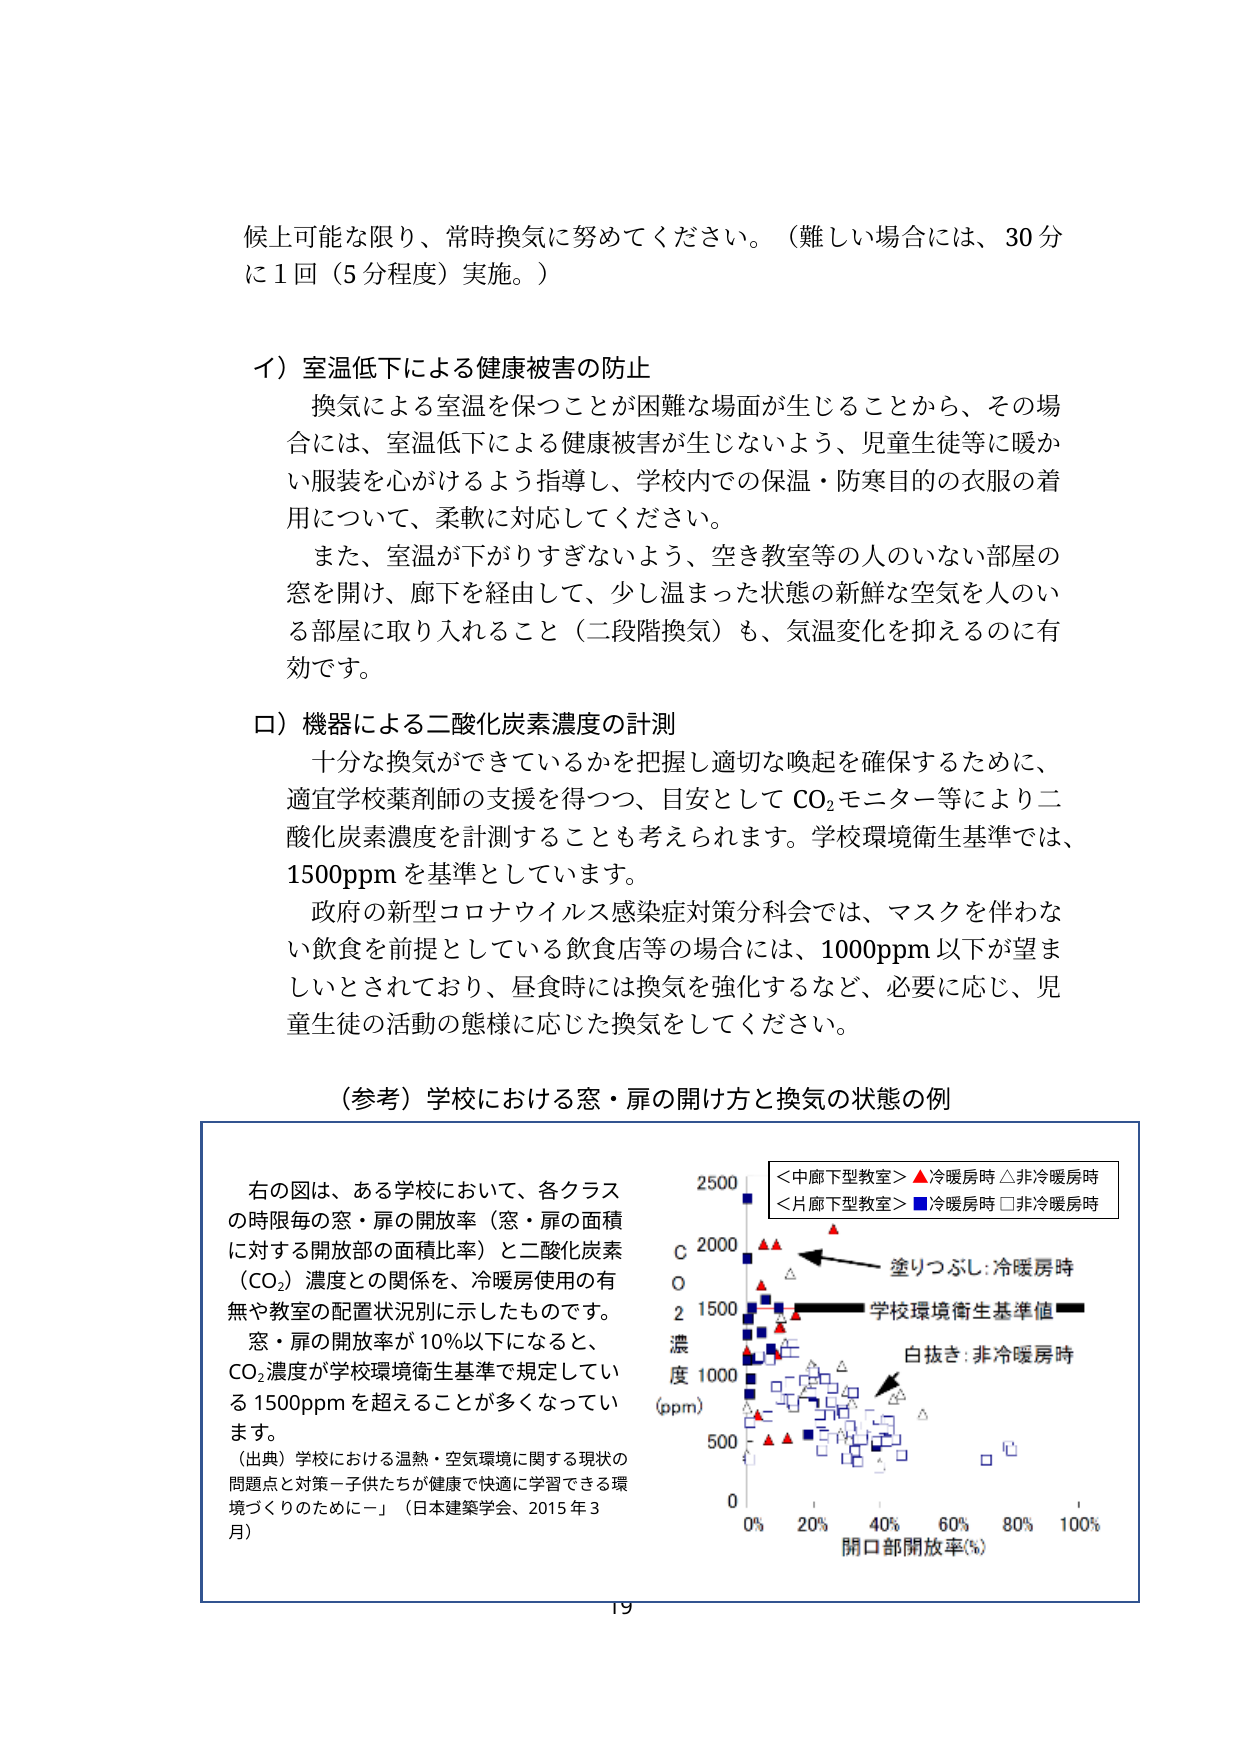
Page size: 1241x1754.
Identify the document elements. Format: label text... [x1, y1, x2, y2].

text 十分な換気ができているかを把握し適切な喚起を確保するために、適宜学校薬剤師の支援を得つつ、目安としてCO2モニター等により二酸化炭素濃度を計測することも考えられます。学校環境衛生基準では、1500ppmを基準としています。 [287, 742, 1063, 892]
text （参考）学校における窓・扉の開け方と換気の状態の例 [176, 1079, 1063, 1117]
text イ）室温低下による健康被害の防止 [177, 348, 1063, 386]
picture [650, 1161, 1105, 1566]
text 換気による室温を保つことが困難な場面が生じることから、その場合には、室温低下による健康被害が生じないよう、児童生徒等に暖かい服装を心がけるよう指導し、学校内での保温・防寒目的の衣服の着用について、柔軟に対応してください。 [287, 386, 1063, 536]
text 政府の新型コロナウイルス感染症対策分科会では、マスクを伴わない飲食を前提としている飲食店等の場合には、1000ppm以下が望ましいとされており、昼食時には換気を強化するなど、必要に応じ、児童生徒の活動の態様に応じた換気をしてください。 [287, 892, 1063, 1042]
text また、室温が下がりすぎないよう、空き教室等の人のいない部屋の窓を開け、廊下を経由して、少し温まった状態の新鮮な空気を人のいる部屋に取り入れること（二段階換気）も、気温変化を抑えるのに有効です。 [287, 536, 1063, 686]
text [243, 217, 1063, 292]
text ロ）機器による二酸化炭素濃度の計測 [177, 704, 1063, 742]
